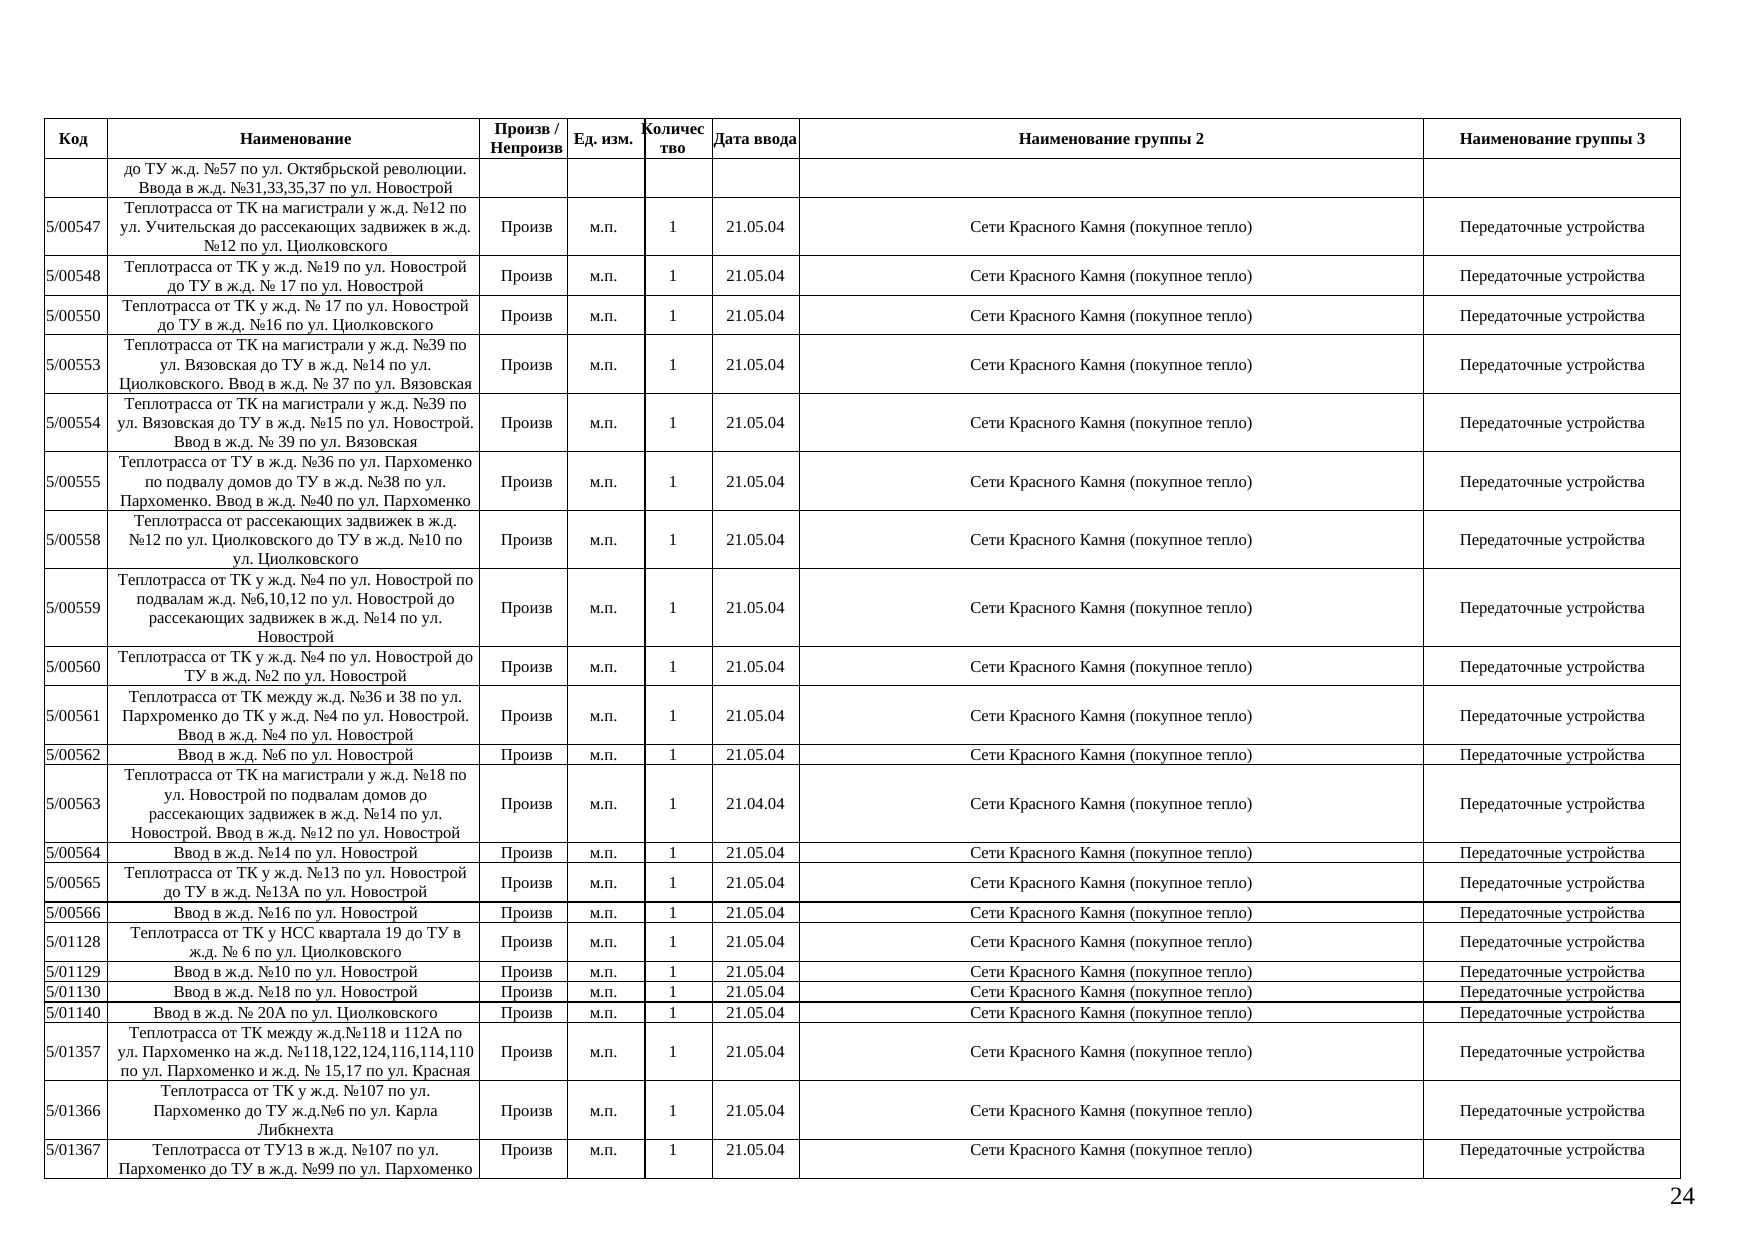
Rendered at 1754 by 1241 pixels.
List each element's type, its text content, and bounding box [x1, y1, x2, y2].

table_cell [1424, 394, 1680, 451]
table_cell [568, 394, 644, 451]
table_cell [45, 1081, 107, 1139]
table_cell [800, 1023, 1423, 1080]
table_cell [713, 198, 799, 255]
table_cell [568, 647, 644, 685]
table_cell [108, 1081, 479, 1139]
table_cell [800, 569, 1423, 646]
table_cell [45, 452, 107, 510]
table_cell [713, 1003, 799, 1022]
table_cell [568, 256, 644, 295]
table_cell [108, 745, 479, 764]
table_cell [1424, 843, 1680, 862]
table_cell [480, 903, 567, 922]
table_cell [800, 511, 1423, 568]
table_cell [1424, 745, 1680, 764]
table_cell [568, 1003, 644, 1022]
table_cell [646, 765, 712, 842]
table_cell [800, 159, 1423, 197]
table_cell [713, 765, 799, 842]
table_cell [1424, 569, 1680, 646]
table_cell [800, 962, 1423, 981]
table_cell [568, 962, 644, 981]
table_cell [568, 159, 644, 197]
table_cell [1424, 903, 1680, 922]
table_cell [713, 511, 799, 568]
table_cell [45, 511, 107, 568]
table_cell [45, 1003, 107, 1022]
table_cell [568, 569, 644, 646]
table_header Произв / Непроизв [480, 119, 567, 157]
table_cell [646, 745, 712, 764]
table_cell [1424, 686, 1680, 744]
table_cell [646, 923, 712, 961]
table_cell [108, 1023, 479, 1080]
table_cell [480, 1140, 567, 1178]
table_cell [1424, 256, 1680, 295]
table_header Наименование группы 2 [800, 119, 1423, 157]
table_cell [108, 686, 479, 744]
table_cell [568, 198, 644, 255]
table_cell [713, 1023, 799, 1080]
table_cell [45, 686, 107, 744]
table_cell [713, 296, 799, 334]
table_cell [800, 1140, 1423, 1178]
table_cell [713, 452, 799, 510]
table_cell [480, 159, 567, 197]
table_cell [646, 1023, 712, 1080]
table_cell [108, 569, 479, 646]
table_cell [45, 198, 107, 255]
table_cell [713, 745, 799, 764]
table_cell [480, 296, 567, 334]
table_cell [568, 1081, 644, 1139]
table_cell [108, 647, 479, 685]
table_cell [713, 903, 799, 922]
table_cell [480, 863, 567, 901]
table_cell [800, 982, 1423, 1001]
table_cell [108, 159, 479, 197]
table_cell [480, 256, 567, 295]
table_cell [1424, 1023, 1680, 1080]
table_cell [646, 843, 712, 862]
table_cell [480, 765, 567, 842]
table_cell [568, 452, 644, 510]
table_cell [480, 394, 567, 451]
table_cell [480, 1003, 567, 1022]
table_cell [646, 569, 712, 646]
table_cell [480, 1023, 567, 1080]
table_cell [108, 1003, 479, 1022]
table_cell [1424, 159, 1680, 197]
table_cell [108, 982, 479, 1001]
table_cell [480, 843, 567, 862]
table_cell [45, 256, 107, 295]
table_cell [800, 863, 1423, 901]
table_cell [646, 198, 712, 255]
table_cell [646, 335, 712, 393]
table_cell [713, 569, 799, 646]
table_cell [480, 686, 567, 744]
table_header Наименование группы 3 [1424, 119, 1680, 157]
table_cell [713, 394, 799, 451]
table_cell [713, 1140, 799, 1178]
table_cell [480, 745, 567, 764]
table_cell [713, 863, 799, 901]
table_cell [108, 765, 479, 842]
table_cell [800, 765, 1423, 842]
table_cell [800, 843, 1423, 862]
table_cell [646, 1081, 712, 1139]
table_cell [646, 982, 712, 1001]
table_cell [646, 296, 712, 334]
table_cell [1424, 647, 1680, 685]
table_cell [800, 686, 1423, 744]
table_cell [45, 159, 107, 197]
table_header Код [45, 119, 107, 157]
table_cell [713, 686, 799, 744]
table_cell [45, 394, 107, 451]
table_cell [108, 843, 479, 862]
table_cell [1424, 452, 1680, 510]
table_header Наименование [108, 119, 479, 157]
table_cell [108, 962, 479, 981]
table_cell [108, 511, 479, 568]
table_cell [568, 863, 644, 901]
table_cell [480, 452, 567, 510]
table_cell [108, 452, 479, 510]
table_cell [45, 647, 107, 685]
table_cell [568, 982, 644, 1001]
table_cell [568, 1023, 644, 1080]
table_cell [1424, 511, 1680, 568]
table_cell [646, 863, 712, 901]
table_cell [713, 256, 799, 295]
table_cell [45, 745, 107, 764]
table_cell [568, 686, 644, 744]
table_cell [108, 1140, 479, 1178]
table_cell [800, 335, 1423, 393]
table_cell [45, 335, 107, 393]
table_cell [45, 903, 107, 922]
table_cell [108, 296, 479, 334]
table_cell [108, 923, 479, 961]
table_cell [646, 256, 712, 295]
table_header Дата ввода [713, 119, 799, 157]
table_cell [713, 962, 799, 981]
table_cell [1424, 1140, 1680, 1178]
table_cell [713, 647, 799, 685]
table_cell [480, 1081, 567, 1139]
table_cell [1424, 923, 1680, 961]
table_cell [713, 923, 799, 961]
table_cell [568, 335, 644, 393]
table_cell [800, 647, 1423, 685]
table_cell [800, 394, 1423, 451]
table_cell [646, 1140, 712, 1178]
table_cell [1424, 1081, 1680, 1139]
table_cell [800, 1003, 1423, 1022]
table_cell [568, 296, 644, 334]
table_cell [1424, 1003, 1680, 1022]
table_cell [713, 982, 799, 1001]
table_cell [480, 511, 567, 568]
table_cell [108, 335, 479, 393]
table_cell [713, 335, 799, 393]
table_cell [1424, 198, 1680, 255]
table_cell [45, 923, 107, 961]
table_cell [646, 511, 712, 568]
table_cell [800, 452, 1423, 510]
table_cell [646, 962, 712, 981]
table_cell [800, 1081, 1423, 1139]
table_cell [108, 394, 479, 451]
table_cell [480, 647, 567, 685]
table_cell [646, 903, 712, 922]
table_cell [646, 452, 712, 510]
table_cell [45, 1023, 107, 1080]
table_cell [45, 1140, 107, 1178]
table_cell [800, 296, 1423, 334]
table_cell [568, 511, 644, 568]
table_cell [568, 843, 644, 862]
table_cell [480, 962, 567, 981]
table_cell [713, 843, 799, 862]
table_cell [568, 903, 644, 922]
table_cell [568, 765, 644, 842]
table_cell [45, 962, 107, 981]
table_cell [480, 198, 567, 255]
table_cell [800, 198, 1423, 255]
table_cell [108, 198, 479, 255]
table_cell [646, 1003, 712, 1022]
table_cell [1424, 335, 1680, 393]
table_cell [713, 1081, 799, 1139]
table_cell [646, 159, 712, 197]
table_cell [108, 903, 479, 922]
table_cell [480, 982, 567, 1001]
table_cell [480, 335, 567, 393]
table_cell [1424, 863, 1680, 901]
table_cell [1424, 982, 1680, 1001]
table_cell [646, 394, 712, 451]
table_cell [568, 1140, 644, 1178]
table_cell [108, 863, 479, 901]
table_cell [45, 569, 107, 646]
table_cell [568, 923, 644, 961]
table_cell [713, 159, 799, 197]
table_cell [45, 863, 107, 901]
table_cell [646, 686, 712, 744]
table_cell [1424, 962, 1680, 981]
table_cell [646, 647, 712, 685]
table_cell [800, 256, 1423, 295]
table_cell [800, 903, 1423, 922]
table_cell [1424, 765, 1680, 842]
table_header Количество [646, 119, 712, 157]
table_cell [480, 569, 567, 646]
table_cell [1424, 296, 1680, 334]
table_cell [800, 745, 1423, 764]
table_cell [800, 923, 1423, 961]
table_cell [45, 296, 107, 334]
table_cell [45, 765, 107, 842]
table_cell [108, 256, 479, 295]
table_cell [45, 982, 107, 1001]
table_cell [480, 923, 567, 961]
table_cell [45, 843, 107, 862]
table_header Ед. изм. [568, 119, 644, 157]
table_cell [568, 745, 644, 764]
